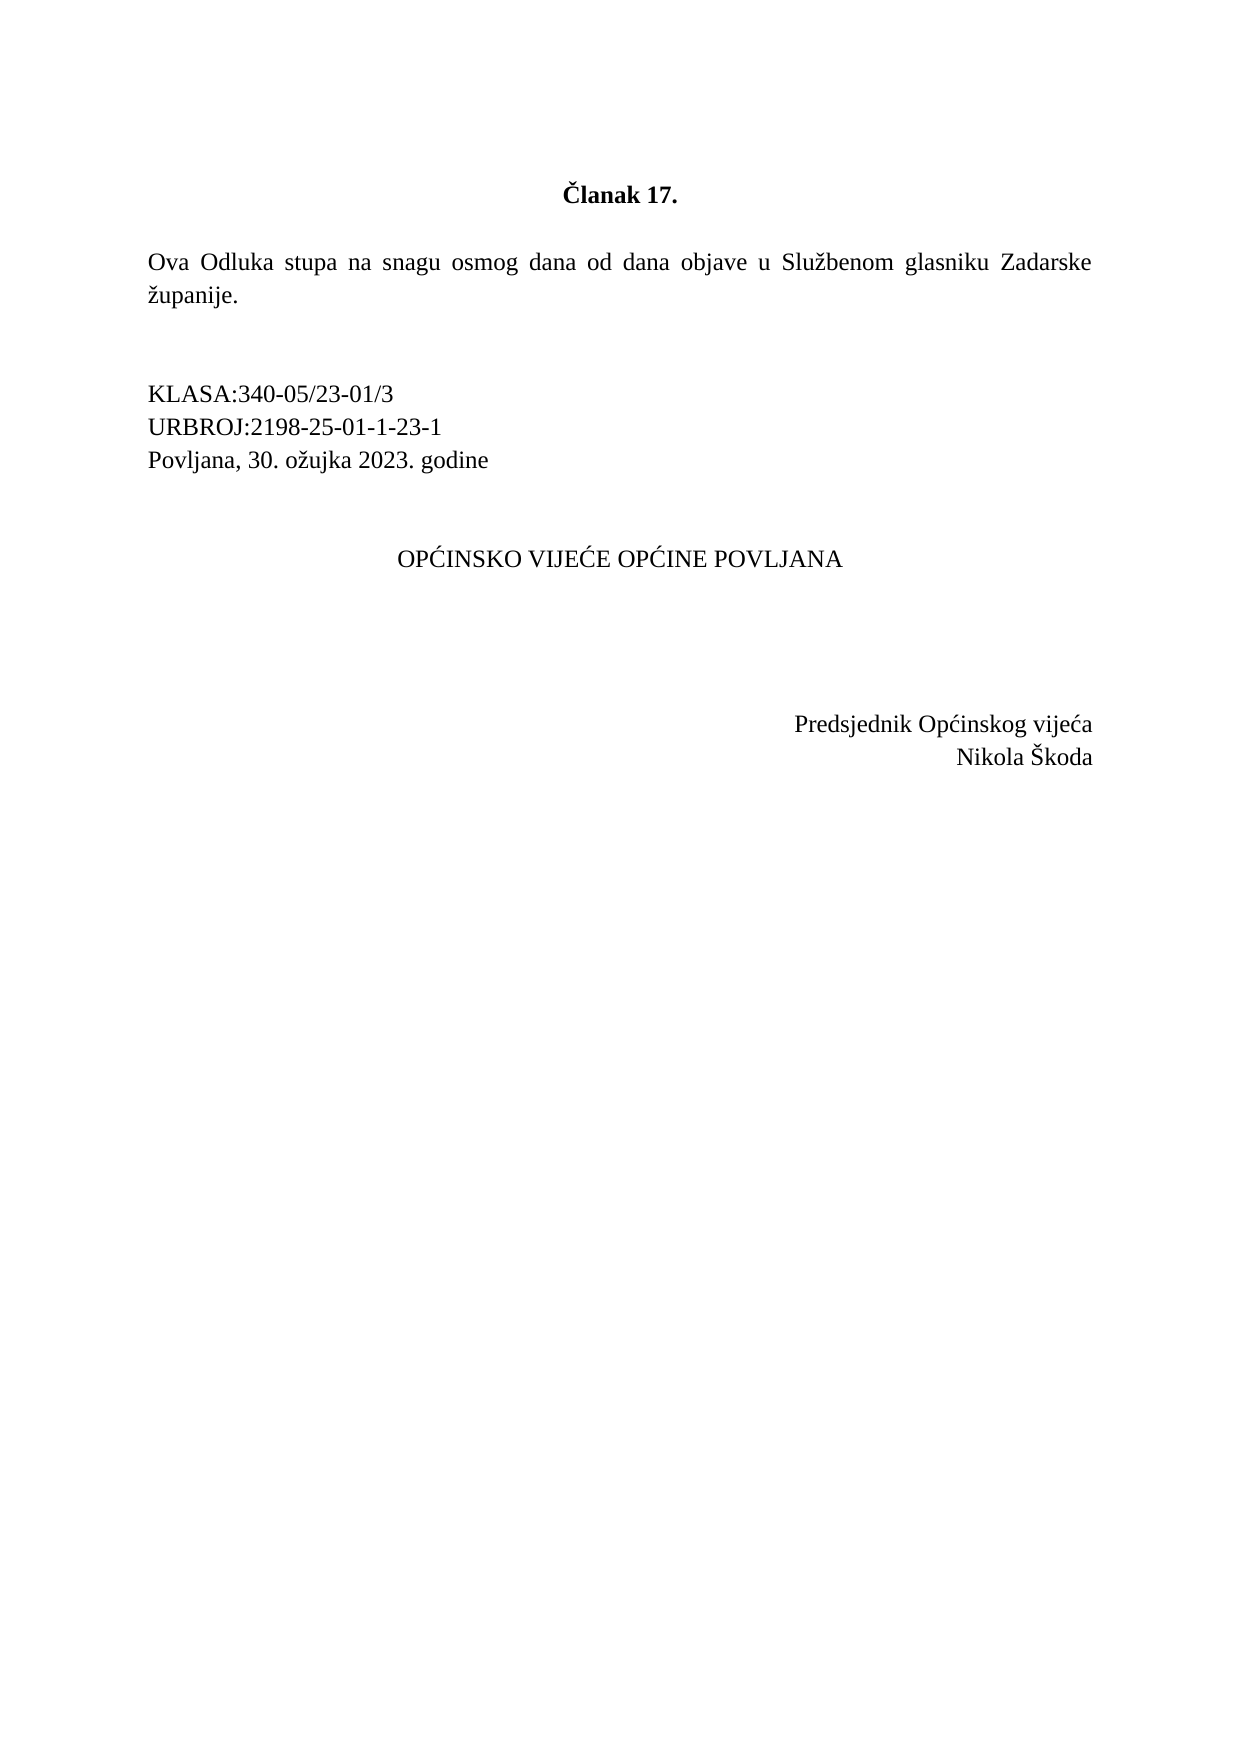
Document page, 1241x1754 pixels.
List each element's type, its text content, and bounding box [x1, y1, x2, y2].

text URBROJ:2198-25-01-1-23-1 [148, 412, 1093, 441]
text Predsjednik Općinskog vijeća [148, 709, 1093, 738]
text OPĆINSKO VIJEĆE OPĆINE POVLJANA [148, 544, 1093, 573]
text KLASA:340-05/23-01/3 [148, 379, 1093, 407]
text Nikola Škoda [148, 742, 1093, 771]
text Ova Odluka stupa na snagu osmog dana od dana objave u Službenom glasniku Zadarske županije. [148, 247, 1093, 308]
text Povljana, 30. ožujka 2023. godine [148, 445, 1093, 473]
text Članak 17. [148, 181, 1093, 209]
